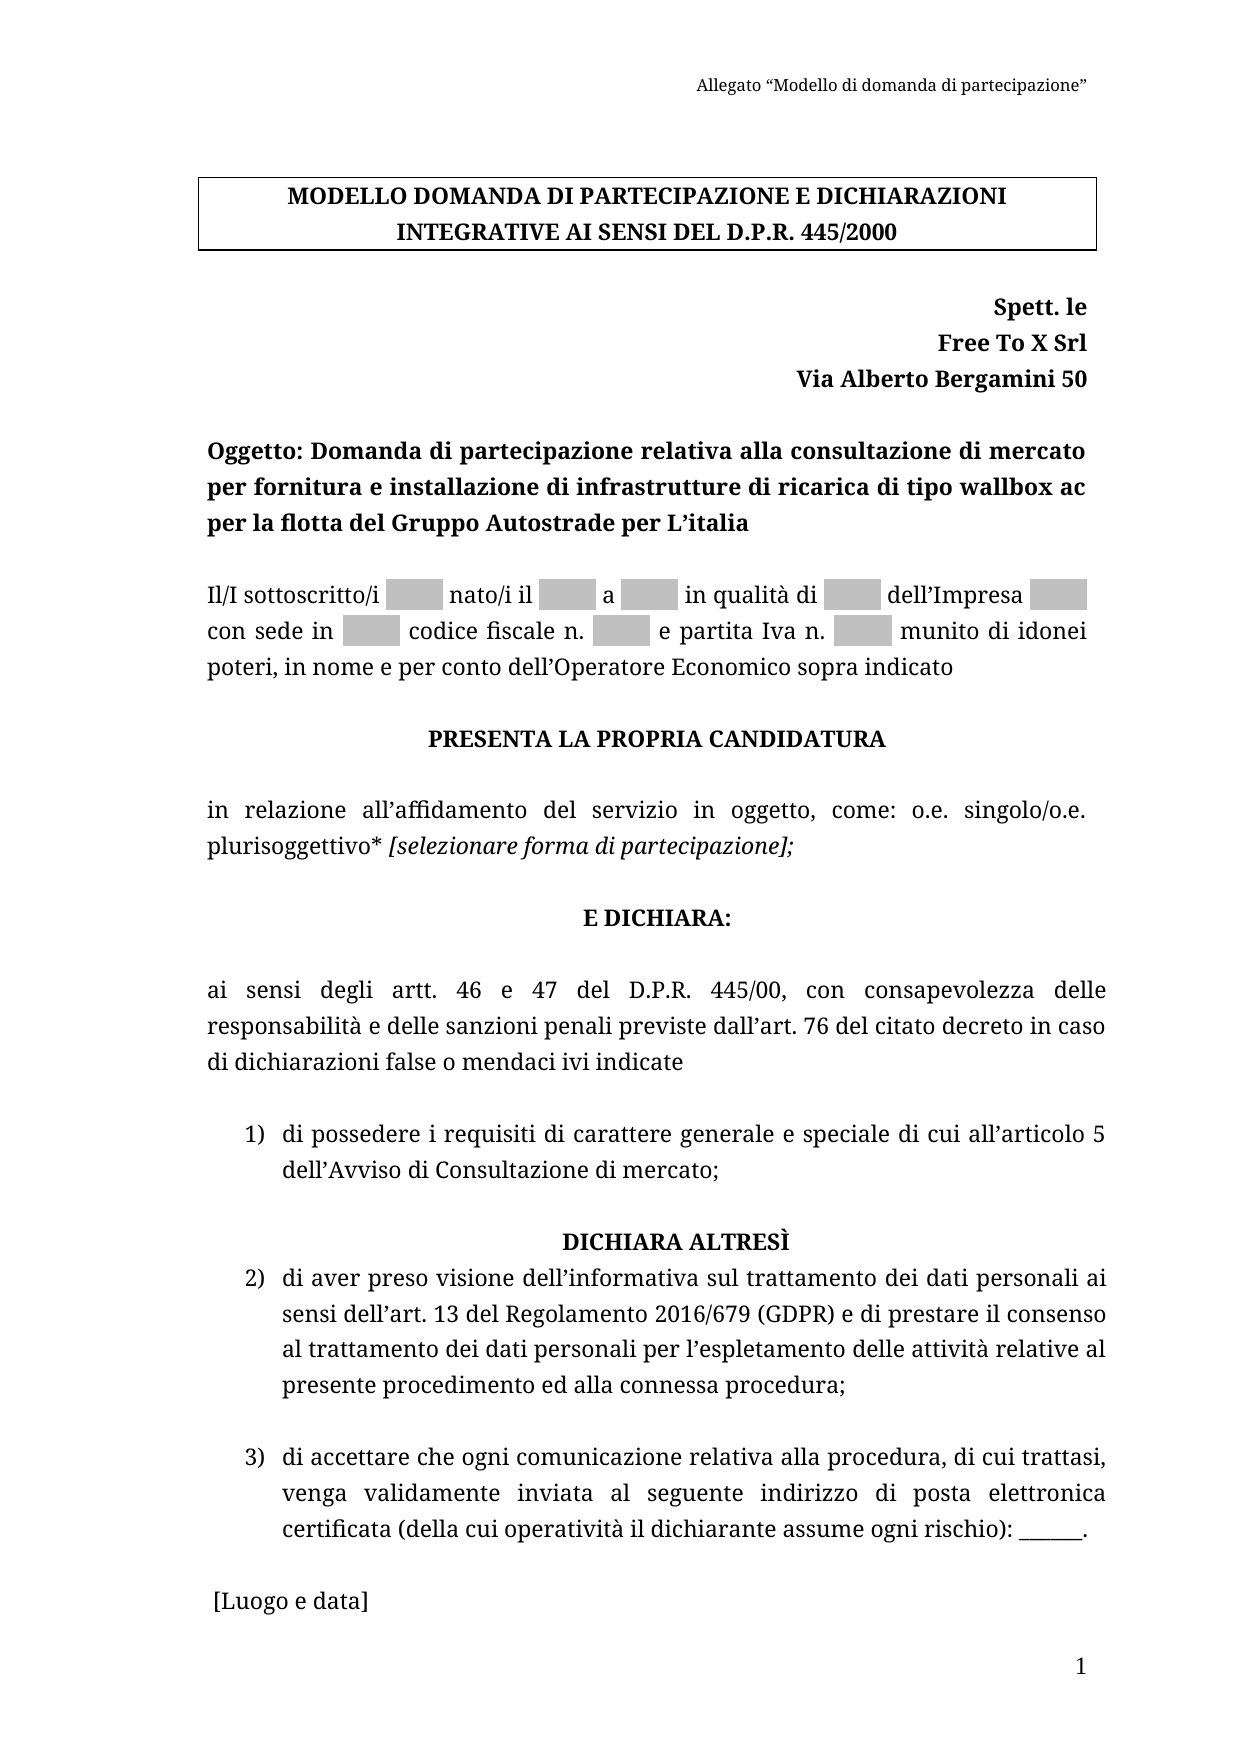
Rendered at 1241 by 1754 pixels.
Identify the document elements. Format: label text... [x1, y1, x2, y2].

text MODELLO DOMANDA DI PARTECIPAZIONE E DICHIARAZIONI INTEGRATIVE AI SENSI DEL D.P.R. 445/2000 [199, 178, 1096, 249]
text ai sensi degli artt. 46 e 47 del D.P.R. 445/00, con consapevolezza delle responsabilità e delle sanzioni penali previste dall’art. 76 del citato decreto in caso di dichiarazioni false o mendaci ivi indicate [207, 974, 1107, 1077]
text Free To X Srl [649, 327, 1087, 358]
text Spett. le [649, 291, 1087, 322]
text E DICHIARA: [207, 902, 1107, 933]
text Via Alberto Bergamini 50 [207, 363, 1087, 394]
list di aver preso visione dell’informativa sul trattamento dei dati personali ai sensi dell’art. 13 del Regolamento 2016/679 (GDPR) e di prestare il consenso al trattamento dei dati personali per l’espletamento delle attività relative al presente procedimento ed alla connessa procedura; [244, 1262, 1107, 1401]
text PRESENTA LA PROPRIA CANDIDATURA [207, 722, 1107, 754]
text Il/I sottoscritto/i nato/i il a in qualità di dell’Impresa con sede in codice fiscale n. e partita Iva n. munito di idonei poteri, in nome e per conto dell’Operatore Economico sopra indicato [207, 579, 1087, 682]
text Oggetto: Domanda di partecipazione relativa alla consultazione di mercato per fornitura e installazione di infrastrutture di ricarica di tipo wallbox ac per la flotta del Gruppo Autostrade per L’italia [207, 435, 1087, 538]
list di accettare che ogni comunicazione relativa alla procedura, di cui trattasi, venga validamente inviata al seguente indirizzo di posta elettronica certificata (della cui operatività il dichiarante assume ogni rischio): ______. [244, 1441, 1107, 1544]
text DICHIARA ALTRESÌ [244, 1226, 1107, 1257]
text in relazione all’affidamento del servizio in oggetto, come: o.e. singolo/o.e. plurisoggettivo* [selezionare forma di partecipazione]; [207, 794, 1087, 862]
list di possedere i requisiti di carattere generale e speciale di cui all’articolo 5 dell’Avviso di Consultazione di mercato; [244, 1118, 1107, 1185]
text [Luogo e data] [207, 1585, 1087, 1616]
